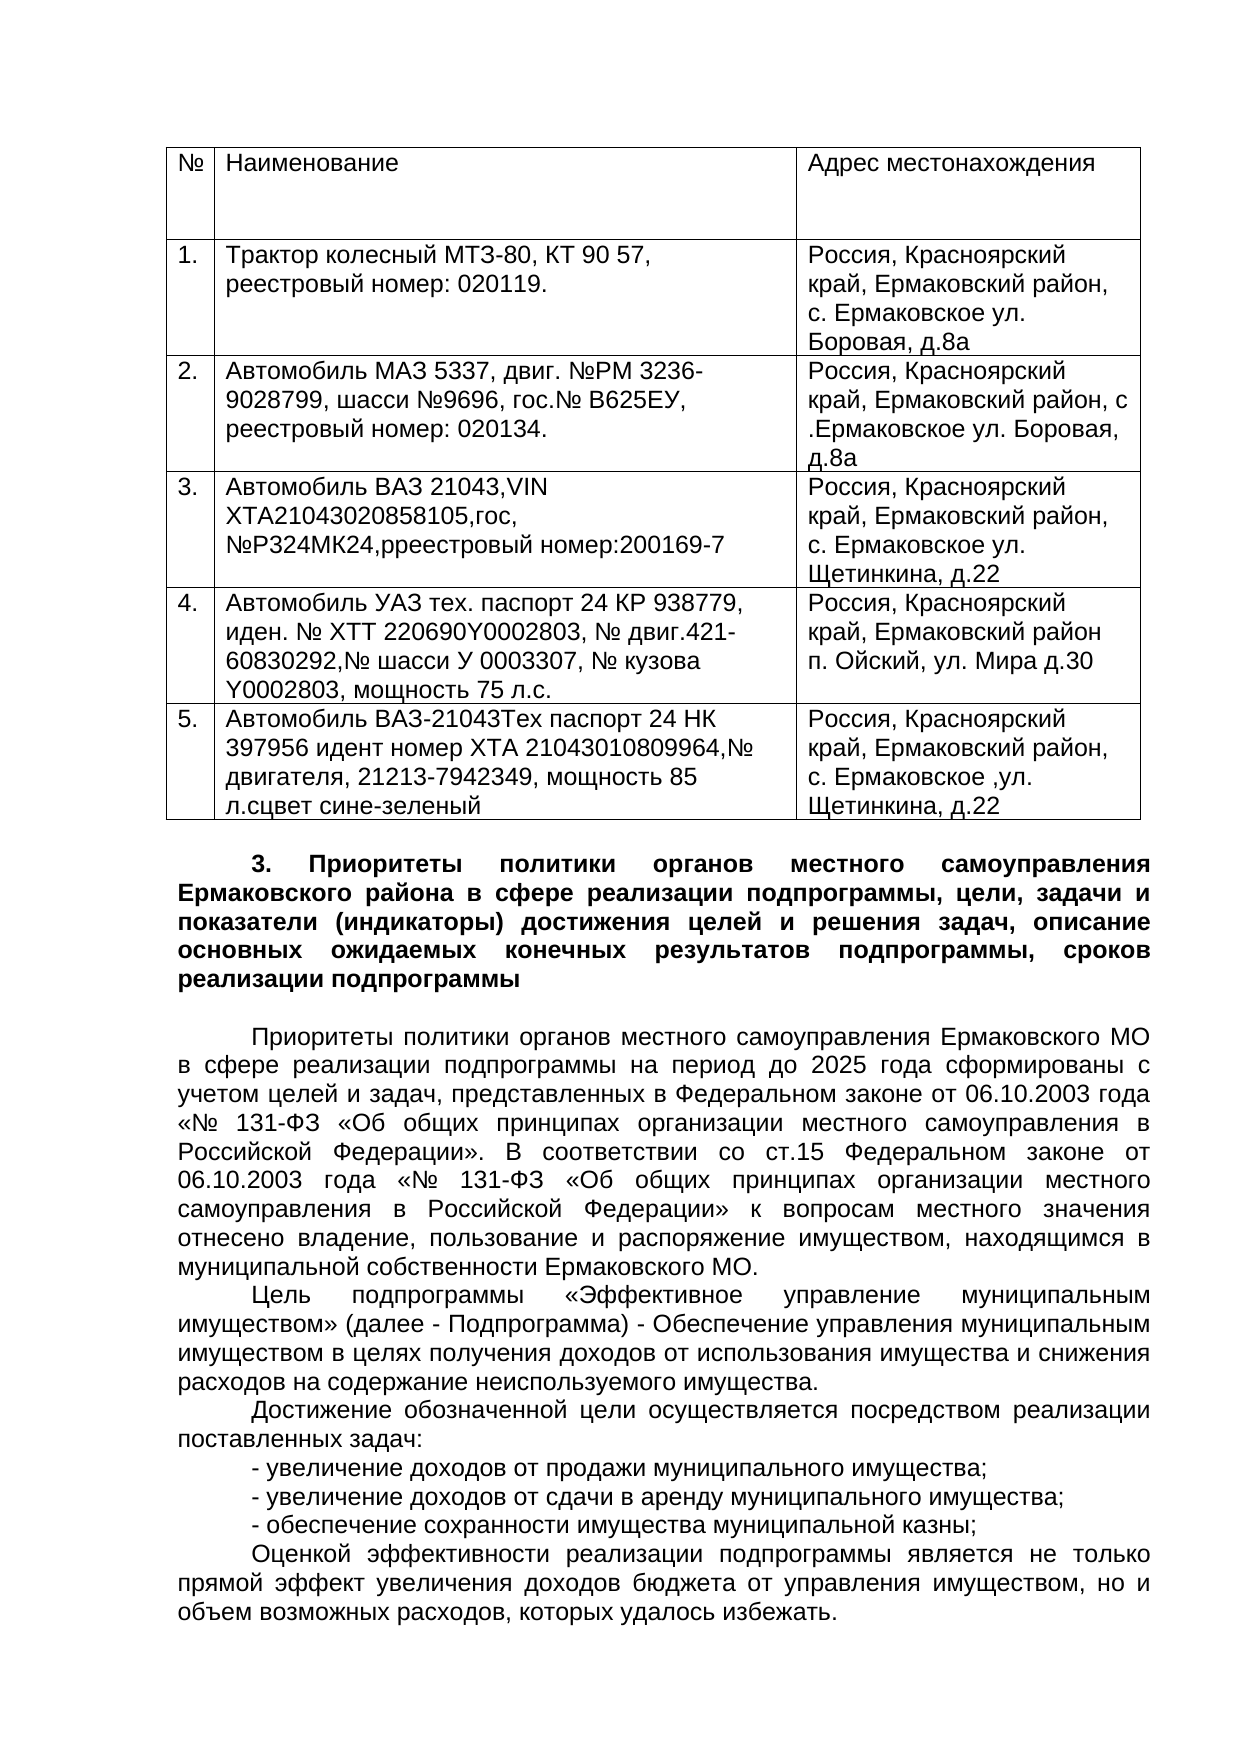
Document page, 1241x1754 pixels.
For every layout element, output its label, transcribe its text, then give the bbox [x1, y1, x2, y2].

table_cell Россия, Красноярский край, Ермаковский район, с .Ермаковское ул. Боровая, д.8а [797, 356, 1140, 471]
table_cell 4. [167, 588, 214, 703]
text Цель подпрограммы «Эффективное управление муниципальным имуществом» (далее - Подпрограмма) - Обеспечение управления муниципальным имуществом в целях получения доходов от использования имущества и снижения расходов на содержание неиспользуемого имущества. [177, 1280, 1152, 1395]
table_cell 1. [167, 240, 214, 355]
table_cell 3. [167, 472, 214, 587]
table_cell Россия, Красноярский край, Ермаковский район п. Ойский, ул. Мира д.30 [797, 588, 1140, 703]
table_cell Россия, Красноярский край, Ермаковский район, с. Ермаковское ул. Боровая, д.8а [797, 240, 1140, 355]
text Приоритеты политики органов местного самоуправления Ермаковского МО в сфере реализации подпрограммы на период до 2025 года сформированы с учетом целей и задач, представленных в Федеральном законе от 06.10.2003 года «№ 131-ФЗ «Об общих принципах организации местного самоуправления в Российской Федерации». В соответствии со ст.15 Федеральном законе от 06.10.2003 года «№ 131-ФЗ «Об общих принципах организации местного самоуправления в Российской Федерации» к вопросам местного значения отнесено владение, пользование и распоряжение имуществом, находящимся в муниципальной собственности Ермаковского МО. [177, 1022, 1152, 1280]
table_header Адрес местонахождения [797, 148, 1140, 239]
text - увеличение доходов от продажи муниципального имущества; [177, 1453, 1152, 1482]
table_cell Автомобиль ВАЗ-21043Тех паспорт 24 НК 397956 идент номер XTA 21043010809964,№ двигателя, 21213-7942349, мощность 85 л.сцвет сине-зеленый [215, 704, 796, 819]
text 3. Приоритеты политики органов местного самоуправления Ермаковского района в сфере реализации подпрограммы, цели, задачи и показатели (индикаторы) достижения целей и решения задач, описание основных ожидаемых конечных результатов подпрограммы, сроков реализации подпрограммы [177, 849, 1152, 993]
table_cell 2. [167, 356, 214, 471]
table_cell 5. [167, 704, 214, 819]
text - увеличение доходов от сдачи в аренду муниципального имущества; [177, 1482, 1152, 1510]
table_header № [167, 148, 214, 239]
table_cell Автомобиль МАЗ 5337, двиг. №РМ 3236-9028799, шасси №9696, гос.№ В625ЕУ, реестровый номер: 020134. [215, 356, 796, 471]
table_cell Автомобиль УАЗ тех. паспорт 24 КР 938779, иден. № ХТТ 220690Y0002803, № двиг.421-60830292,№ шасси У 0003307, № кузова Y0002803, мощность 75 л.с. [215, 588, 796, 703]
text - обеспечение сохранности имущества муниципальной казны; [177, 1510, 1152, 1539]
table_cell Россия, Красноярский край, Ермаковский район, с. Ермаковское ,ул. Щетинкина, д.22 [797, 704, 1140, 819]
table_cell Россия, Красноярский край, Ермаковский район, с. Ермаковское ул. Щетинкина, д.22 [797, 472, 1140, 587]
table_header Наименование [215, 148, 796, 239]
text Достижение обозначенной цели осуществляется посредством реализации поставленных задач: [177, 1395, 1152, 1453]
table_cell Автомобиль ВАЗ 21043,VIN XTA21043020858105,гос,№Р324МК24,рреестровый номер:200169-7 [215, 472, 796, 587]
table_cell Трактор колесный МТЗ-80, КТ 90 57, реестровый номер: 020119. [215, 240, 796, 355]
text Оценкой эффективности реализации подпрограммы является не только прямой эффект увеличения доходов бюджета от управления имуществом, но и объем возможных расходов, которых удалось избежать. [177, 1539, 1152, 1625]
